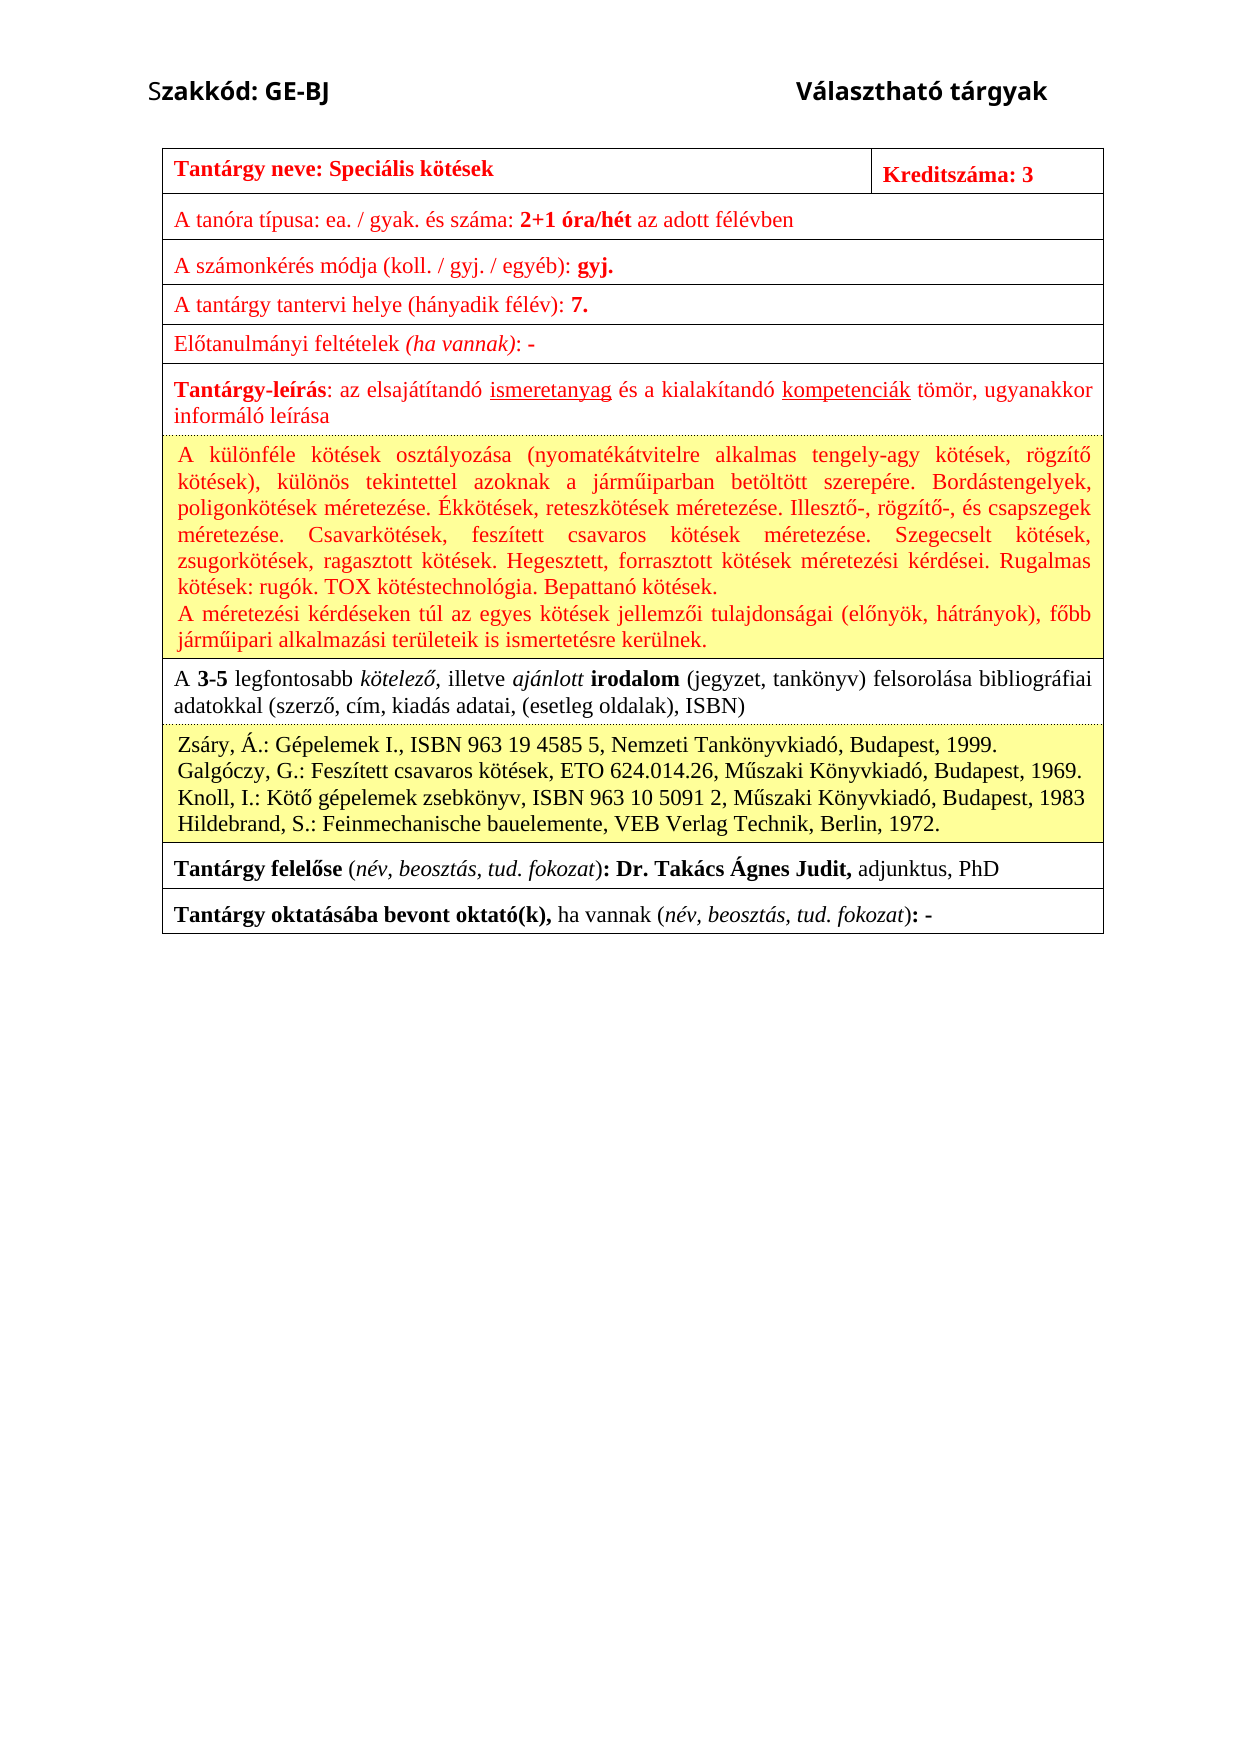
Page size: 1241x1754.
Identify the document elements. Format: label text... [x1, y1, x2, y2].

table_cell A különféle kötések osztályozása (nyomatékátvitelre alkalmas tengely-agy kötések, rögzítő kötések), különös tekintettel azoknak a járműiparban betöltött szerepére. Bordástengelyek, poligonkötések méretezése. Ékkötések, reteszkötések méretezése. Illesztő-, rögzítő-, és csapszegek méretezése. Csavarkötések, feszített csavaros kötések méretezése. Szegecselt kötések, zsugorkötések, ragasztott kötések. Hegesztett, forrasztott kötések méretezési kérdései. Rugalmas kötések: rugók. TOX kötéstechnológia. Bepattanó kötések. A méretezési kérdéseken túl az egyes kötések jellemzői tulajdonságai (előnyök, hátrányok), főbb járműipari alkalmazási területeik is ismertetésre kerülnek. [163, 435, 1103, 658]
table_cell Tantárgy felelőse (név, beosztás, tud. fokozat): Dr. Takács Ágnes Judit, adjunktus, PhD [163, 843, 1103, 888]
table_header Tantárgy neve: Speciális kötések [163, 149, 871, 193]
table_cell A tanóra típusa: ea. / gyak. és száma: 2+1 óra/hét az adott félévben [163, 194, 1103, 239]
table_cell Tantárgy-leírás: az elsajátítandó ismeretanyag és a kialakítandó kompetenciák tömör, ugyanakkor informáló leírása [163, 364, 1103, 434]
table_cell Előtanulmányi feltételek (ha vannak): - [163, 325, 1103, 363]
table_header Kreditszáma: 3 [872, 149, 1103, 193]
table_cell A 3-5 legfontosabb kötelező, illetve ajánlott irodalom (jegyzet, tankönyv) felsorolása bibliográfiai adatokkal (szerző, cím, kiadás adatai, (esetleg oldalak), ISBN) [163, 659, 1103, 724]
table_cell A tantárgy tantervi helye (hányadik félév): 7. [163, 285, 1103, 323]
table_cell A számonkérés módja (koll. / gyj. / egyéb): gyj. [163, 240, 1103, 284]
table_cell Zsáry, Á.: Gépelemek I., ISBN 963 19 4585 5, Nemzeti Tankönyvkiadó, Budapest, 1999. Galgóczy, G.: Feszített csavaros kötések, ETO 624.014.26, Műszaki Könyvkiadó, Budapest, 1969. Knoll, I.: Kötő gépelemek zsebkönyv, ISBN 963 10 5091 2, Műszaki Könyvkiadó, Budapest, 1983 Hildebrand, S.: Feinmechanische bauelemente, VEB Verlag Technik, Berlin, 1972. [163, 724, 1103, 842]
table_cell Tantárgy oktatásába bevont oktató(k), ha vannak (név, beosztás, tud. fokozat): - [163, 889, 1103, 933]
